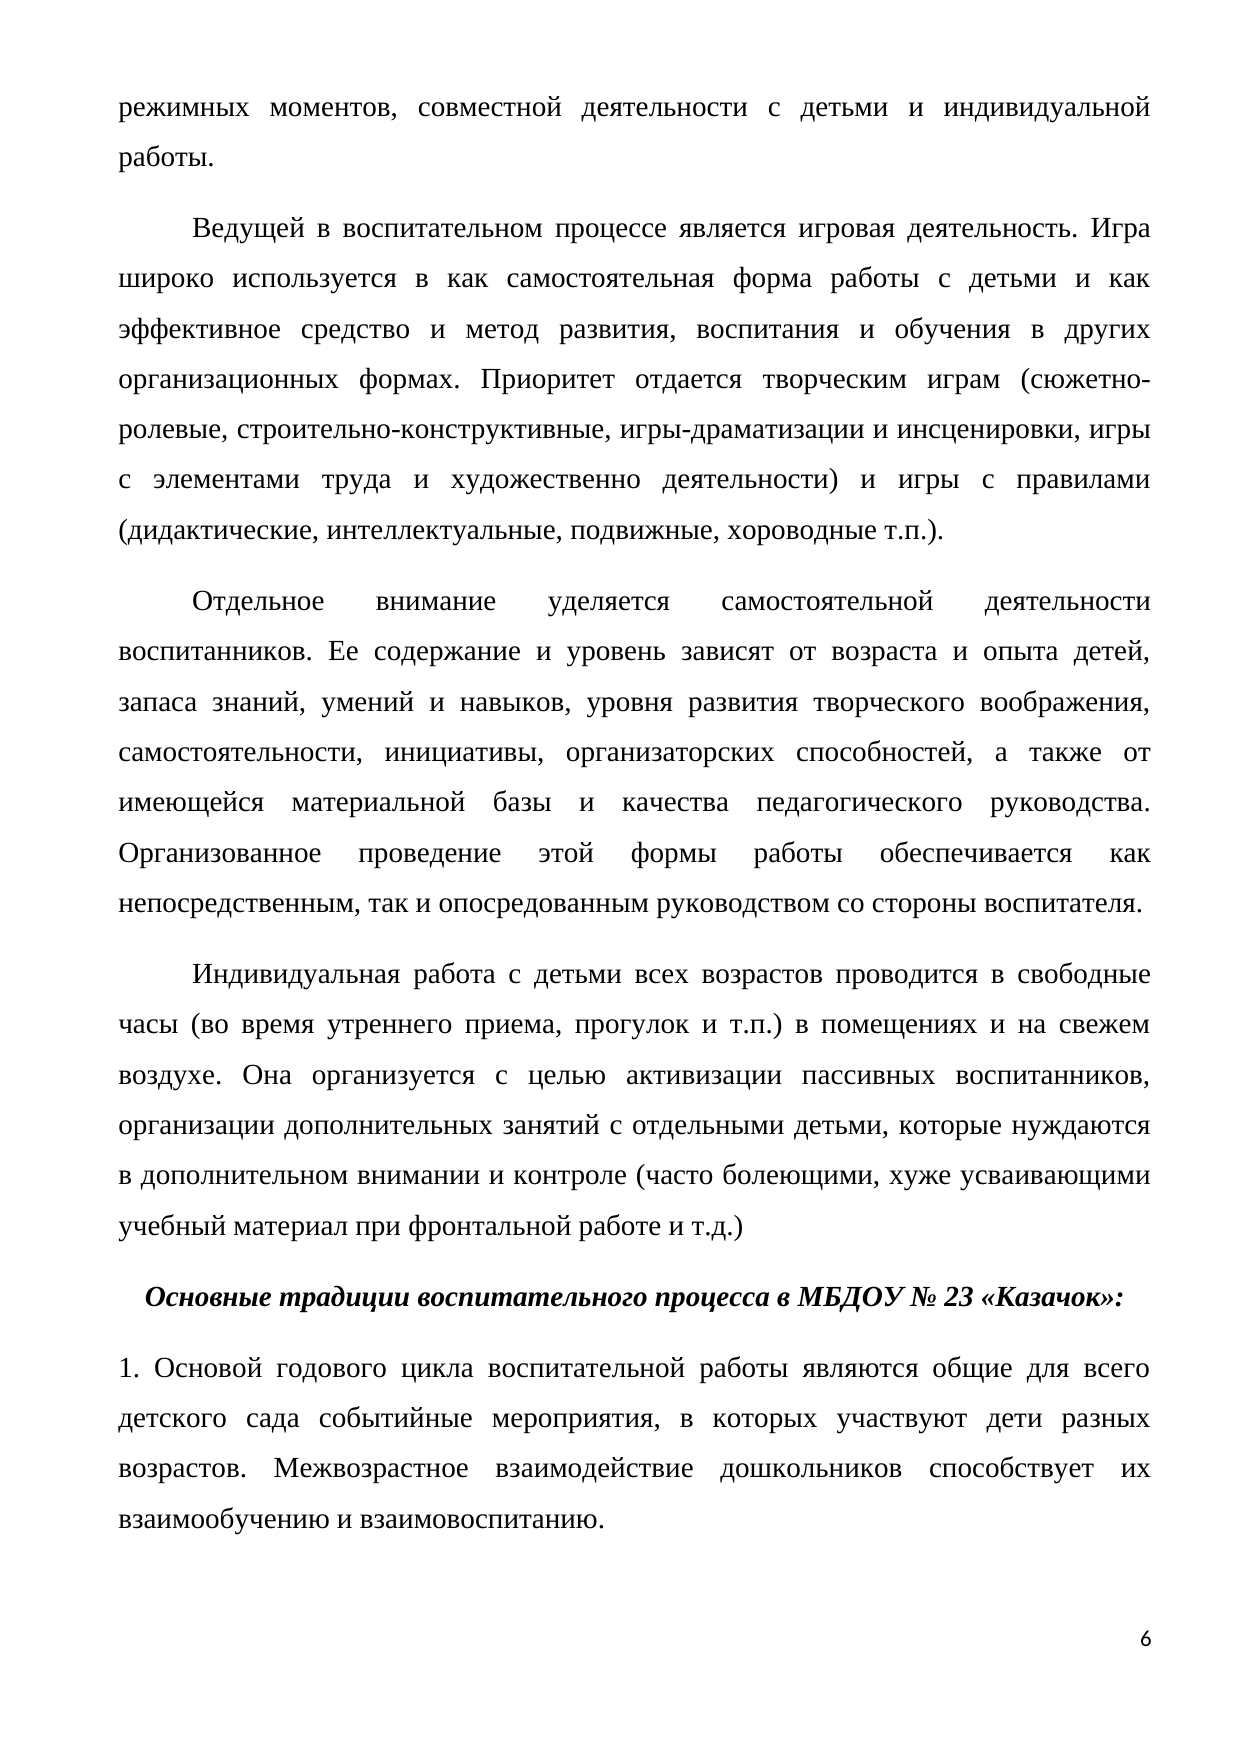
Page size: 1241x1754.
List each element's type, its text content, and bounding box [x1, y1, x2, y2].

text Ведущей в воспитательном процессе является игровая деятельность. Игра широко используется в как самостоятельная форма работы с детьми и как эффективное средство и метод развития, воспитания и обучения в других организационных формах. Приоритет отдается творческим играм (сюжетно- ролевые, строительно-конструктивные, игры-драматизации и инсценировки, игры с элементами труда и художественно деятельности) и игры с правилами (дидактические, интеллектуальные, подвижные, хороводные т.п.). [118, 210, 1152, 546]
text Отдельное внимание уделяется самостоятельной деятельности воспитанников. Ее содержание и уровень зависят от возраста и опыта детей, запаса знаний, умений и навыков, уровня развития творческого воображения, самостоятельности, инициативы, организаторских способностей, а также от имеющейся материальной базы и качества педагогического руководства. Организованное проведение этой формы работы обеспечивается как непосредственным, так и опосредованным руководством со стороны воспитателя. [118, 583, 1152, 918]
text Индивидуальная работа с детьми всех возрастов проводится в свободные часы (во время утреннего приема, прогулок и т.п.) в помещениях и на свежем воздухе. Она организуется с целью активизации пассивных воспитанников, организации дополнительных занятий с отдельными детьми, которые нуждаются в дополнительном внимании и контроле (часто болеющими, хуже усваивающими учебный материал при фронтальной работе и т.д.) [118, 956, 1152, 1241]
text 1. Основой годового цикла воспитательной работы являются общие для всего детского сада событийные мероприятия, в которых участвуют дети разных возрастов. Межвозрастное взаимодействие дошкольников способствует их взаимообучению и взаимовоспитанию. [118, 1350, 1152, 1534]
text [118, 89, 1152, 172]
text Основные традиции воспитательного процесса в МБДОУ № 23 «Казачок»: [118, 1279, 1152, 1312]
